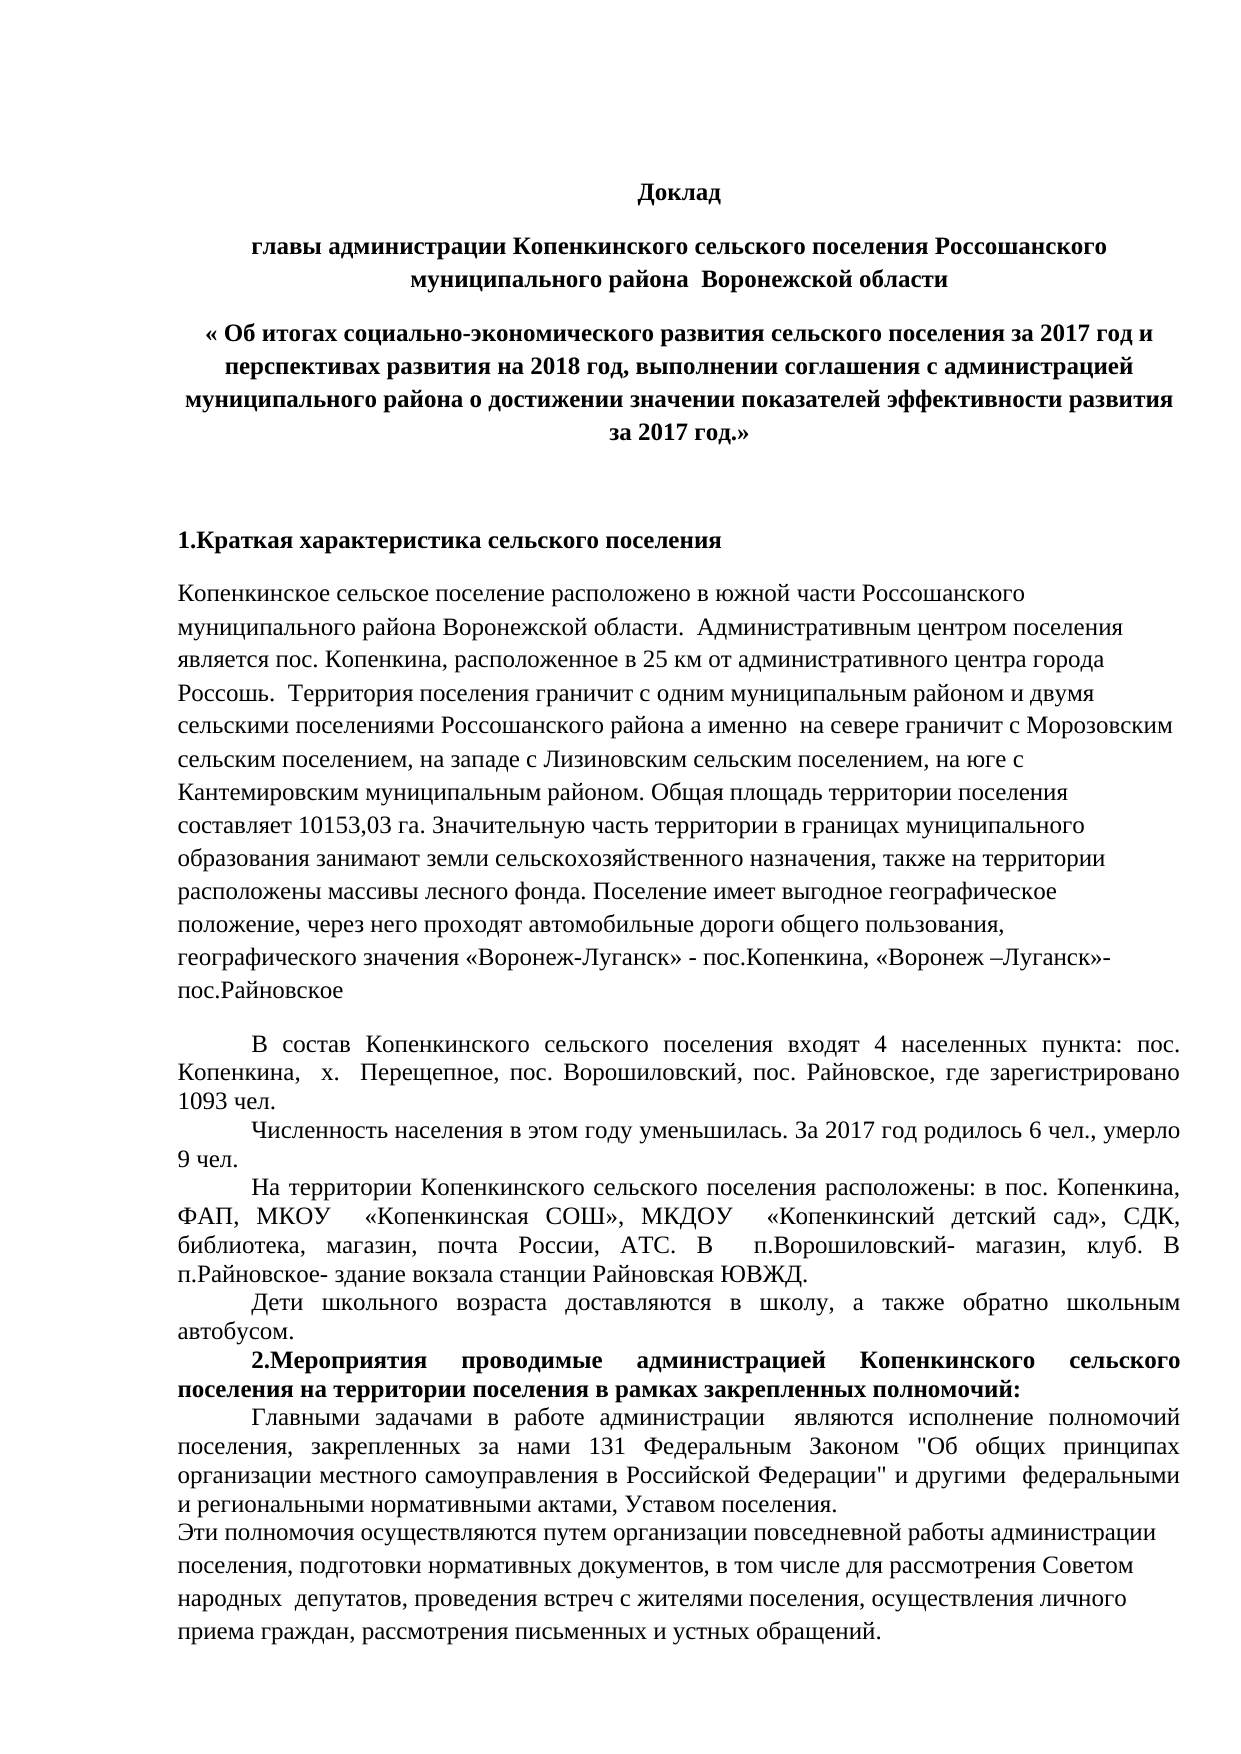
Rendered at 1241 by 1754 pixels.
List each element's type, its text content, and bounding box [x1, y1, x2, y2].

text 2.Мероприятия проводимые администрацией Копенкинского сельского поселения на территории поселения в рамках закрепленных полномочий: [177, 1345, 1181, 1402]
text Копенкинское сельское поселение расположено в южной части Россошанского муниципального района Воронежской области. Административным центром поселения является пос. Копенкина, расположенное в 25 км от административного центра города Россошь. Территория поселения граничит с одним муниципальным районом и двумя сельскими поселениями Россошанского района а именно на севере граничит с Морозовским сельским поселением, на западе с Лизиновским сельским поселением, на юге с Кантемировским муниципальным районом. Общая площадь территории поселения составляет 10153,03 га. Значительную часть территории в границах муниципального образования занимают земли сельскохозяйственного назначения, также на территории расположены массивы лесного фонда. Поселение имеет выгодное географическое положение, через него проходят автомобильные дороги общего пользования, географического значения «Воронеж-Луганск» - пос.Копенкина, «Воронеж –Луганск»- пос.Райновское [177, 578, 1181, 1003]
text Эти полномочия осуществляются путем организации повседневной работы администрации поселения, подготовки нормативных документов, в том числе для рассмотрения Советом народных депутатов, проведения встреч с жителями поселения, осуществления личного приема граждан, рассмотрения письменных и устных обращений. [177, 1517, 1181, 1645]
text 1.Краткая характеристика сельского поселения [177, 525, 1181, 553]
text Дети школьного возраста доставляются в школу, а также обратно школьным автобусом. [177, 1287, 1181, 1345]
text Численность населения в этом году уменьшилась. За 2017 год родилось 6 чел., умерло 9 чел. [177, 1115, 1181, 1172]
text « Об итогах социально-экономического развития сельского поселения за 2017 год и перспективах развития на 2018 год, выполнении соглашения с администрацией муниципального района о достижении значении показателей эффективности развития за 2017 год.» [177, 318, 1181, 446]
text Доклад [177, 177, 1181, 206]
text На территории Копенкинского сельского поселения расположены: в пос. Копенкина, ФАП, МКОУ «Копенкинская СОШ», МКДОУ «Копенкинский детский сад», СДК, библиотека, магазин, почта России, АТС. В п.Ворошиловский- магазин, клуб. В п.Райновское- здание вокзала станции Райновская ЮВЖД. [177, 1172, 1181, 1287]
text В состав Копенкинского сельского поселения входят 4 населенных пункта: пос. Копенкина, х. Перещепное, пос. Ворошиловский, пос. Райновское, где зарегистрировано 1093 чел. [177, 1029, 1181, 1115]
text главы администрации Копенкинского сельского поселения Россошанского муниципального района Воронежской области [177, 231, 1181, 293]
text Главными задачами в работе администрации являются исполнение полномочий поселения, закрепленных за нами 131 Федеральным Законом "Об общих принципах организации местного самоуправления в Российской Федерации" и другими федеральными и региональными нормативными актами, Уставом поселения. [177, 1402, 1181, 1517]
